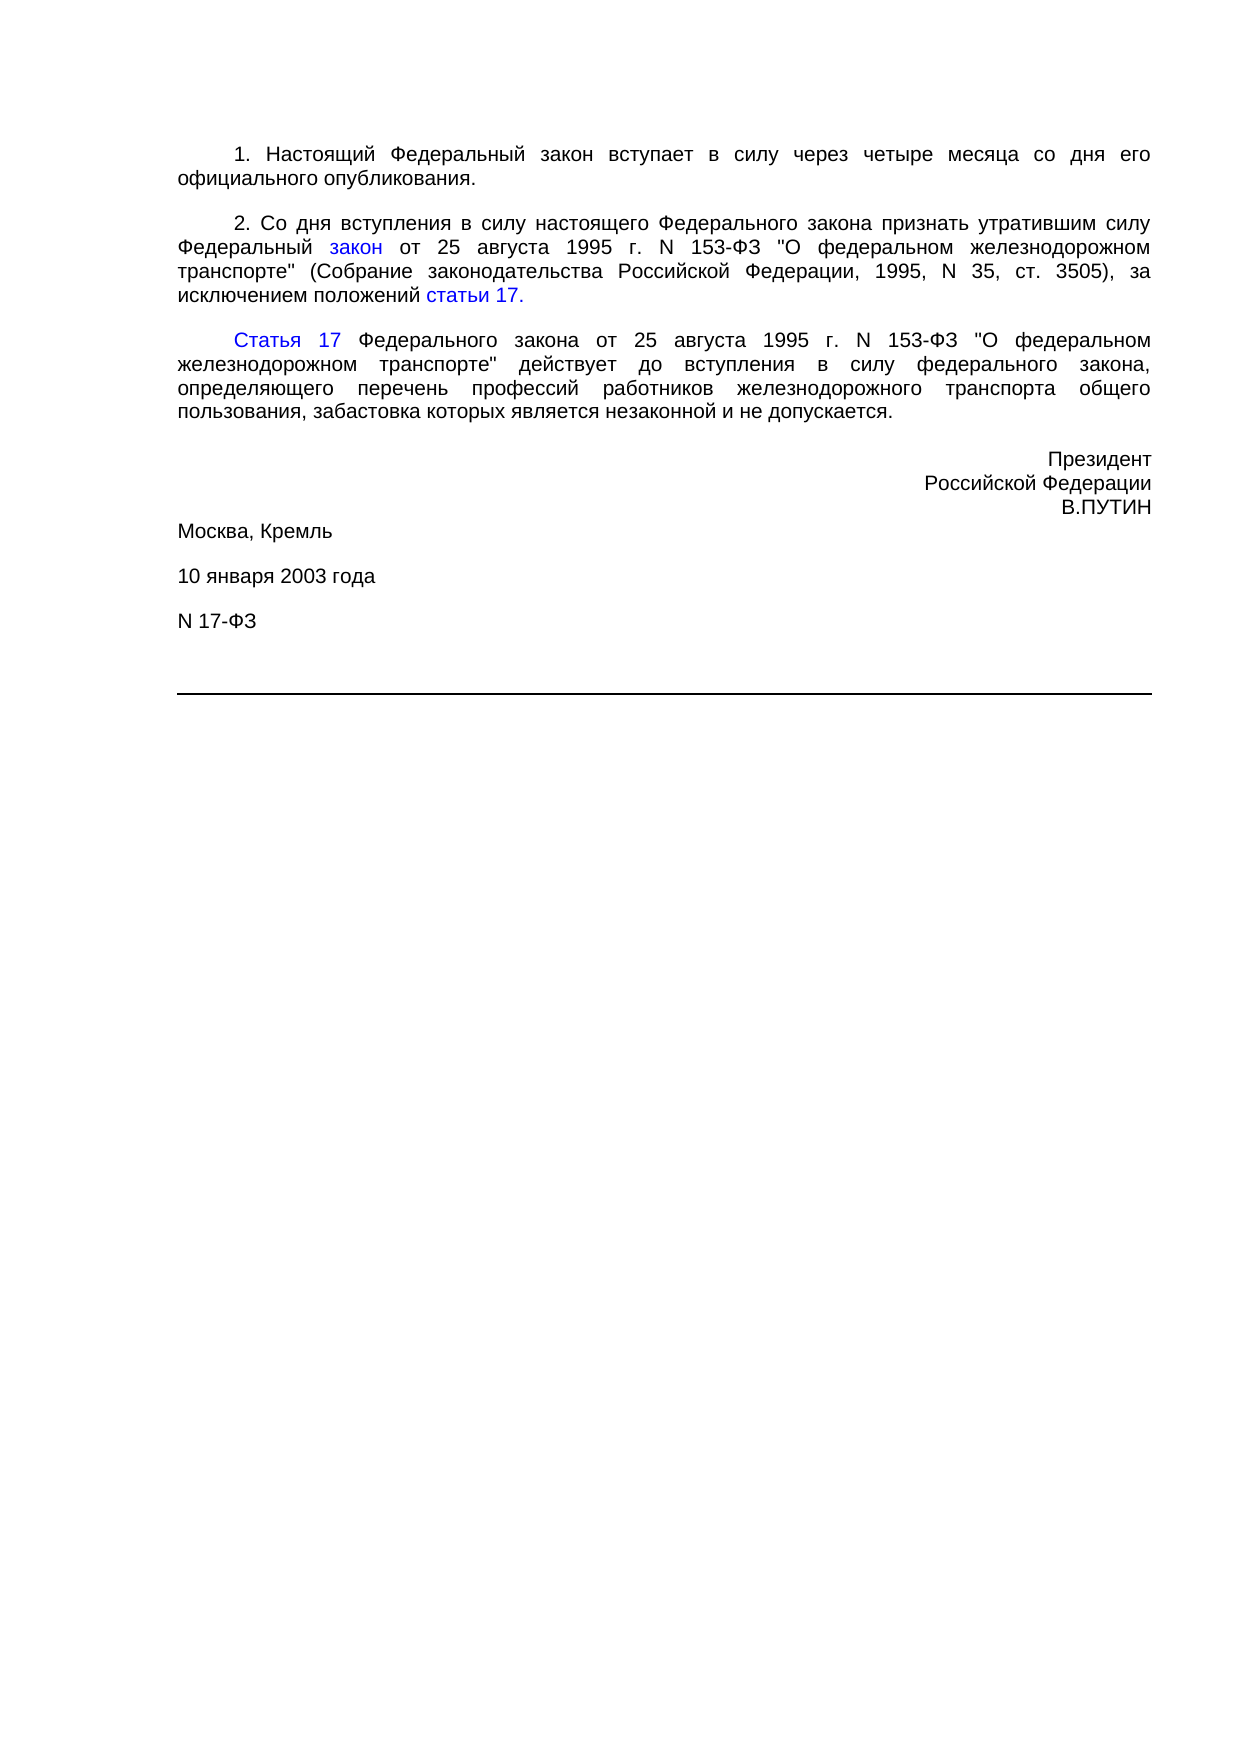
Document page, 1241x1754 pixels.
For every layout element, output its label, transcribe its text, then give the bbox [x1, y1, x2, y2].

text Президент [177, 447, 1152, 471]
text 1. Настоящий Федеральный закон вступает в силу через четыре месяца со дня его официального опубликования. [177, 142, 1152, 190]
text Статья 17 Федерального закона от 25 августа 1995 г. N 153-ФЗ "О федеральном железнодорожном транспорте" действует до вступления в силу федерального закона, определяющего перечень профессий работников железнодорожного транспорта общего пользования, забастовка которых является незаконной и не допускается. [177, 327, 1152, 423]
text N 17-ФЗ [177, 609, 1152, 633]
text Москва, Кремль [177, 519, 1152, 543]
text В.ПУТИН [177, 495, 1152, 519]
text 10 января 2003 года [177, 564, 1152, 588]
text Российской Федерации [177, 471, 1152, 495]
text 2. Со дня вступления в силу настоящего Федерального закона признать утратившим силу Федеральный закон от 25 августа 1995 г. N 153-ФЗ "О федеральном железнодорожном транспорте" (Собрание законодательства Российской Федерации, 1995, N 35, ст. 3505), за исключением положений статьи 17. [177, 211, 1152, 307]
